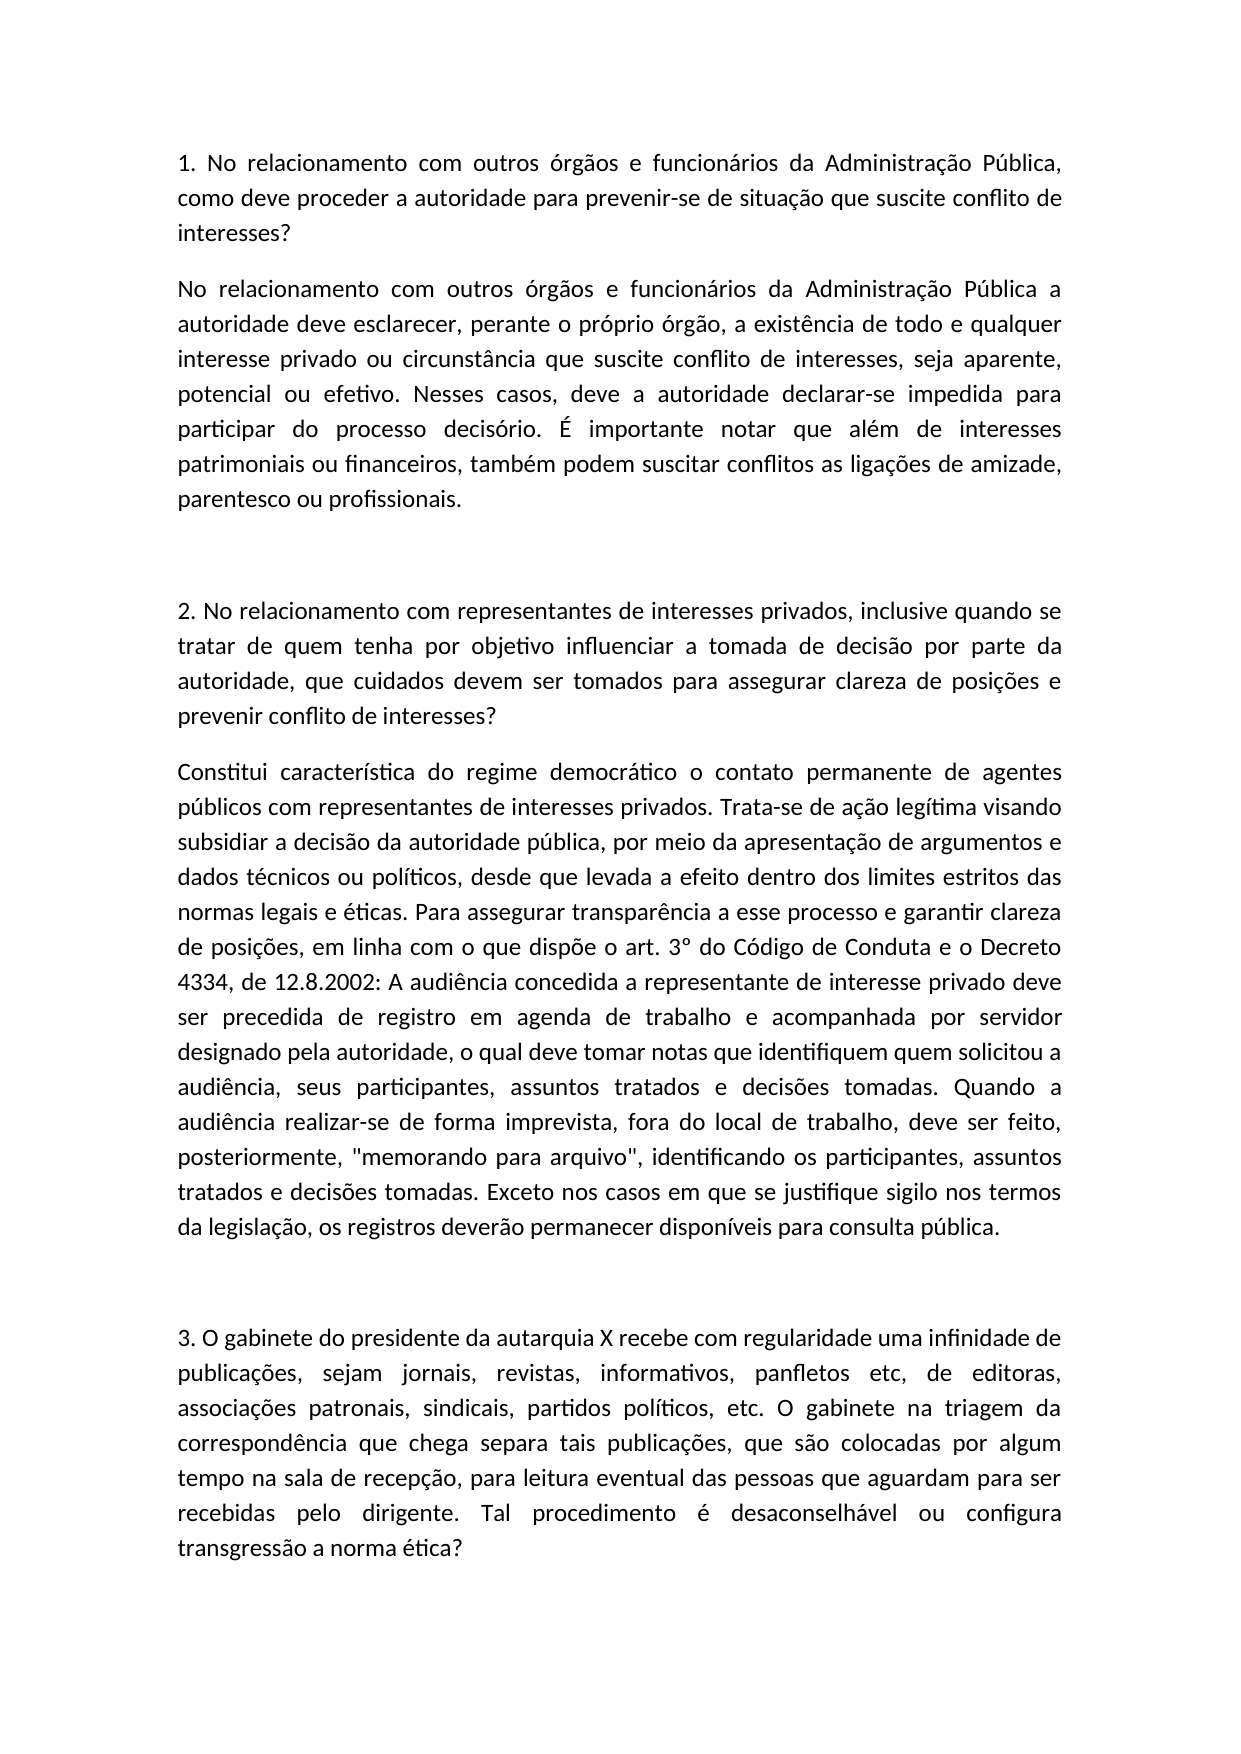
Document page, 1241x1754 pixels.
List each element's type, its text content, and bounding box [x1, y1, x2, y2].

text 2. No relacionamento com representantes de interesses privados, inclusive quando se tratar de quem tenha por objetivo influenciar a tomada de decisão por parte da autoridade, que cuidados devem ser tomados para assegurar clareza de posições e prevenir conflito de interesses? [177, 595, 1063, 731]
text 3. O gabinete do presidente da autarquia X recebe com regularidade uma infinidade de publicações, sejam jornais, revistas, informativos, panfletos etc, de editoras, associações patronais, sindicais, partidos políticos, etc. O gabinete na triagem da correspondência que chega separa tais publicações, que são colocadas por algum tempo na sala de recepção, para leitura eventual das pessoas que aguardam para ser recebidas pelo dirigente. Tal procedimento é desaconselhável ou configura transgressão a norma ética? [177, 1323, 1063, 1563]
text Constitui característica do regime democrático o contato permanente de agentes públicos com representantes de interesses privados. Trata-se de ação legítima visando subsidiar a decisão da autoridade pública, por meio da apresentação de argumentos e dados técnicos ou políticos, desde que levada a efeito dentro dos limites estritos das normas legais e éticas. Para assegurar transparência a esse processo e garantir clareza de posições, em linha com o que dispõe o art. 3º do Código de Conduta e o Decreto 4334, de 12.8.2002: A audiência concedida a representante de interesse privado deve ser precedida de registro em agenda de trabalho e acompanhada por servidor designado pela autoridade, o qual deve tomar notas que identifiquem quem solicitou a audiência, seus participantes, assuntos tratados e decisões tomadas. Quando a audiência realizar-se de forma imprevista, fora do local de trabalho, deve ser feito, posteriormente, "memorando para arquivo", identificando os participantes, assuntos tratados e decisões tomadas. Exceto nos casos em que se justifique sigilo nos termos da legislação, os registros deverão permanecer disponíveis para consulta pública. [177, 756, 1063, 1241]
text No relacionamento com outros órgãos e funcionários da Administração Pública a autoridade deve esclarecer, perante o próprio órgão, a existência de todo e qualquer interesse privado ou circunstância que suscite conflito de interesses, seja aparente, potencial ou efetivo. Nesses casos, deve a autoridade declarar-se impedida para participar do processo decisório. É importante notar que além de interesses patrimoniais ou financeiros, também podem suscitar conflitos as ligações de amizade, parentesco ou profissionais. [177, 273, 1063, 514]
text 1. No relacionamento com outros órgãos e funcionários da Administração Pública, como deve proceder a autoridade para prevenir-se de situação que suscite conflito de interesses? [177, 148, 1063, 248]
